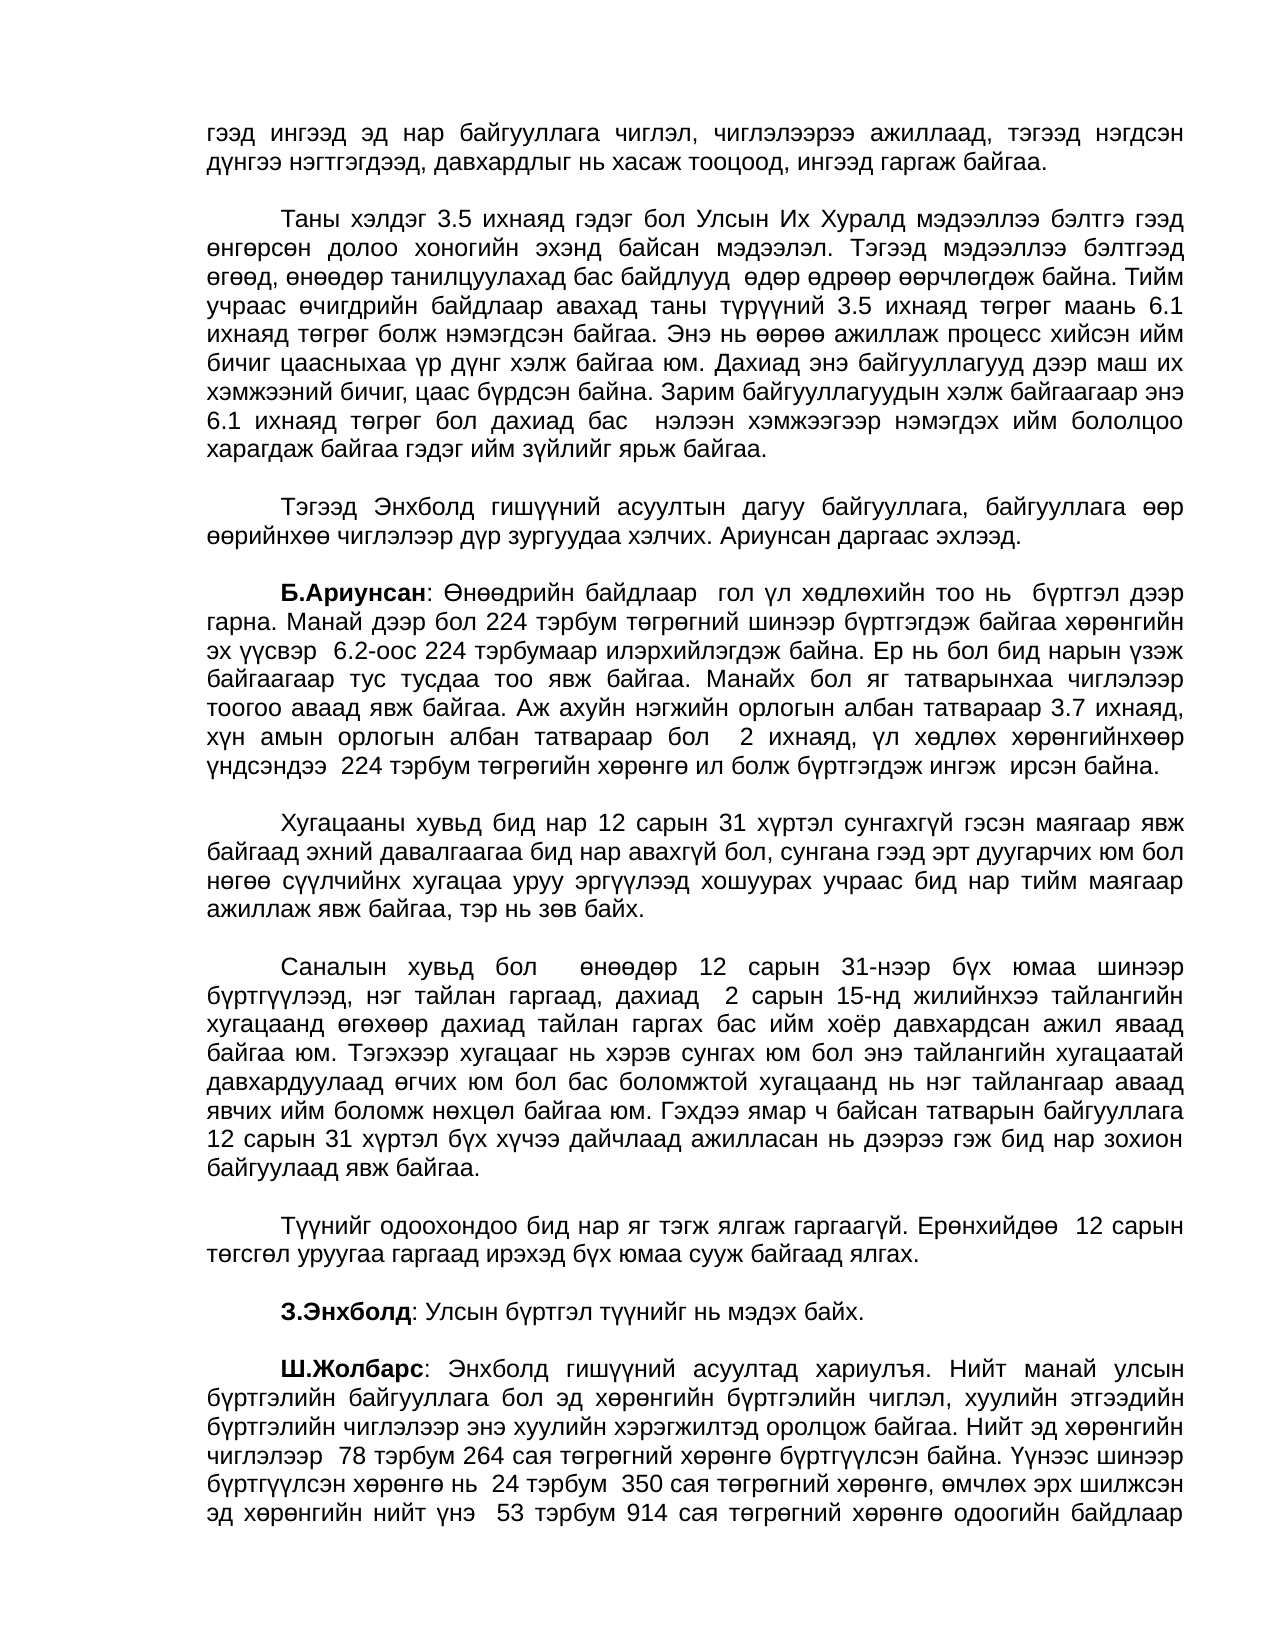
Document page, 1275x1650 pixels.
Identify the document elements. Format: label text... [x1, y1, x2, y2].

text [206, 1354, 1185, 1527]
text Тэгээд Энхболд гишүүний асуултын дагуу байгууллага, байгууллага өөр өөрийнхөө чиглэлээр дүр зургуудаа хэлчих. Ариунсан даргаас эхлээд. [206, 492, 1185, 549]
text З.Энхболд: Улсын бүртгэл түүнийг нь мэдэх байх. [206, 1297, 1185, 1326]
text Саналын хувьд бол өнөөдөр 12 сарын 31-нээр бүх юмаа шинээр бүртгүүлээд, нэг тайлан гаргаад, дахиад 2 сарын 15-нд жилийнхээ тайлангийн хугацаанд өгөхөөр дахиад тайлан гаргах бас ийм хоёр давхардсан ажил яваад байгаа юм. Тэгэхээр хугацааг нь хэрэв сунгах юм бол энэ тайлангийн хугацаатай давхардуулаад өгчих юм бол бас боломжтой хугацаанд нь нэг тайлангаар аваад явчих ийм боломж нөхцөл байгаа юм. Гэхдээ ямар ч байсан татварын байгууллага 12 сарын 31 хүртэл бүх хүчээ дайчлаад ажилласан нь дээрээ гэж бид нар зохион байгуулаад явж байгаа. [206, 952, 1185, 1182]
text Түүнийг одоохондоо бид нар яг тэгж ялгаж гаргаагүй. Ерөнхийдөө 12 сарын төгсгөл уруугаа гаргаад ирэхэд бүх юмаа сууж байгаад ялгах. [206, 1211, 1185, 1268]
text Таны хэлдэг 3.5 ихнаяд гэдэг бол Улсын Их Хуралд мэдээллээ бэлтгэ гээд өнгөрсөн долоо хоногийн эхэнд байсан мэдээлэл. Тэгээд мэдээллээ бэлтгээд өгөөд, өнөөдөр танилцуулахад бас байдлууд өдөр өдрөөр өөрчлөгдөж байна. Тийм учраас өчигдрийн байдлаар авахад таны түрүүний 3.5 ихнаяд төгрөг маань 6.1 ихнаяд төгрөг болж нэмэгдсэн байгаа. Энэ нь өөрөө ажиллаж процесс хийсэн ийм бичиг цаасныхаа үр дүнг хэлж байгаа юм. Дахиад энэ байгууллагууд дээр маш их хэмжээний бичиг, цаас бүрдсэн байна. Зарим байгууллагуудын хэлж байгаагаар энэ 6.1 ихнаяд төгрөг бол дахиад бас нэлээн хэмжээгээр нэмэгдэх ийм бололцоо харагдаж байгаа гэдэг ийм зүйлийг ярьж байгаа. [206, 204, 1185, 463]
text Б.Ариунсан: Өнөөдрийн байдлаар гол үл хөдлөхийн тоо нь бүртгэл дээр гарна. Манай дээр бол 224 тэрбум төгрөгний шинээр бүртгэгдэж байгаа хөрөнгийн эх үүсвэр 6.2-оос 224 тэрбумаар илэрхийлэгдэж байна. Ер нь бол бид нарын үзэж байгаагаар тус тусдаа тоо явж байгаа. Манайх бол яг татварынхаа чиглэлээр тоогоо аваад явж байгаа. Аж ахуйн нэгжийн орлогын албан татвараар 3.7 ихнаяд, хүн амын орлогын албан татвараар бол 2 ихнаяд, үл хөдлөх хөрөнгийнхөөр үндсэндээ 224 тэрбум төгрөгийн хөрөнгө ил болж бүртгэгдэж ингэж ирсэн байна. [206, 578, 1185, 779]
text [206, 118, 1185, 176]
text Хугацааны хувьд бид нар 12 сарын 31 хүртэл сунгахгүй гэсэн маягаар явж байгаад эхний давалгаагаа бид нар авахгүй бол, сунгана гээд эрт дуугарчих юм бол нөгөө сүүлчийнх хугацаа уруу эргүүлээд хошуурах учраас бид нар тийм маягаар ажиллаж явж байгаа, тэр нь зөв байх. [206, 808, 1185, 923]
